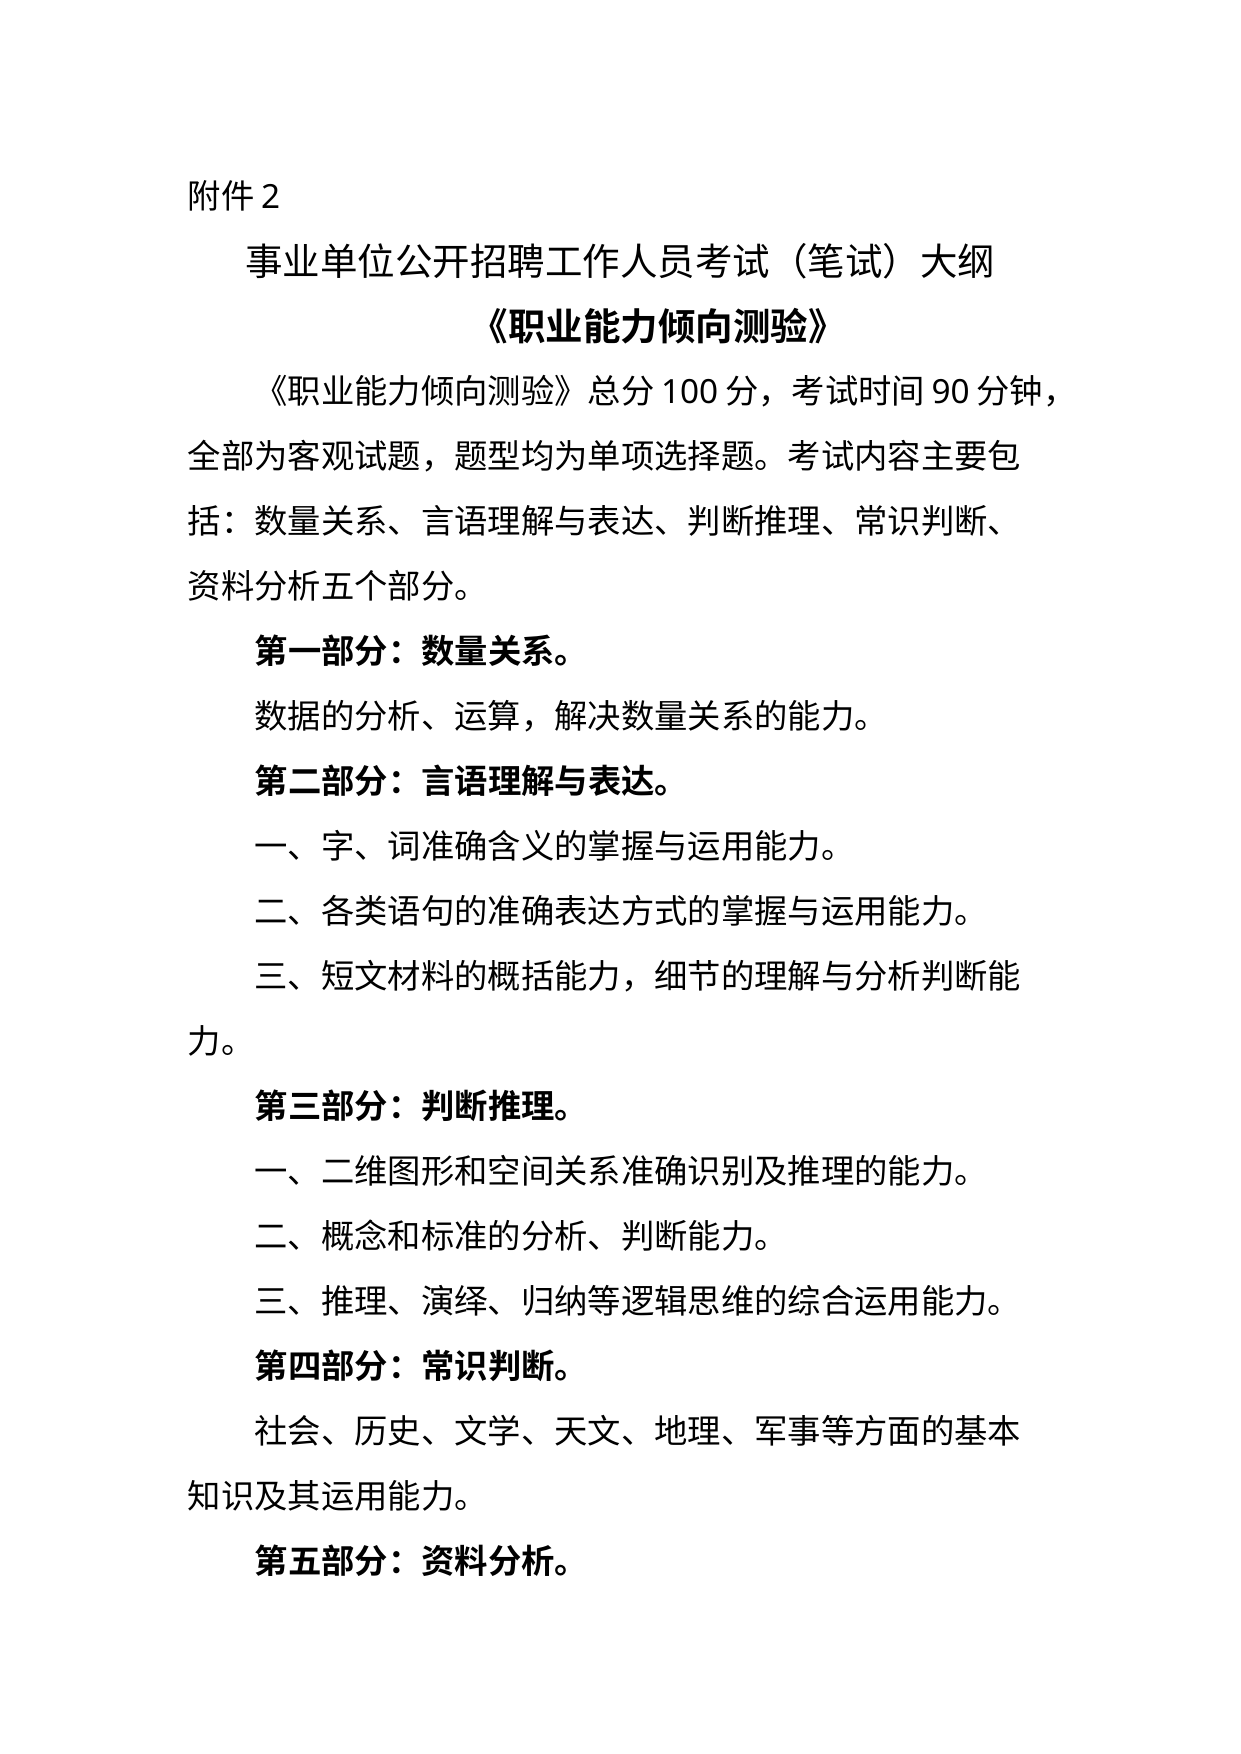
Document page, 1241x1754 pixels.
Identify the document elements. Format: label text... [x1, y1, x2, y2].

text 第二部分：言语理解与表达。 [187, 747, 1053, 812]
text 第五部分：资料分析。 [187, 1527, 1053, 1592]
text 二、各类语句的准确表达方式的掌握与运用能力。 [187, 877, 1053, 942]
text 一、字、词准确含义的掌握与运用能力。 [187, 812, 1053, 877]
text 第一部分：数量关系。 [187, 617, 1053, 682]
text 《职业能力倾向测验》 [187, 292, 1053, 357]
text 社会、历史、文学、天文、地理、军事等方面的基本知识及其运用能力。 [187, 1397, 1053, 1527]
text 事业单位公开招聘工作人员考试（笔试）大纲 [187, 227, 1053, 292]
text 二、概念和标准的分析、判断能力。 [187, 1202, 1053, 1267]
text 《职业能力倾向测验》总分100分，考试时间90分钟，全部为客观试题，题型均为单项选择题。考试内容主要包括：数量关系、言语理解与表达、判断推理、常识判断、资料分析五个部分。 [187, 357, 1053, 617]
text 一、二维图形和空间关系准确识别及推理的能力。 [187, 1137, 1053, 1202]
text 第四部分：常识判断。 [187, 1332, 1053, 1397]
text 三、短文材料的概括能力，细节的理解与分析判断能力。 [187, 942, 1053, 1072]
text 第三部分：判断推理。 [187, 1072, 1053, 1137]
text 数据的分析、运算，解决数量关系的能力。 [187, 682, 1053, 747]
text 三、推理、演绎、归纳等逻辑思维的综合运用能力。 [187, 1267, 1053, 1332]
text 附件2 [187, 162, 1053, 227]
